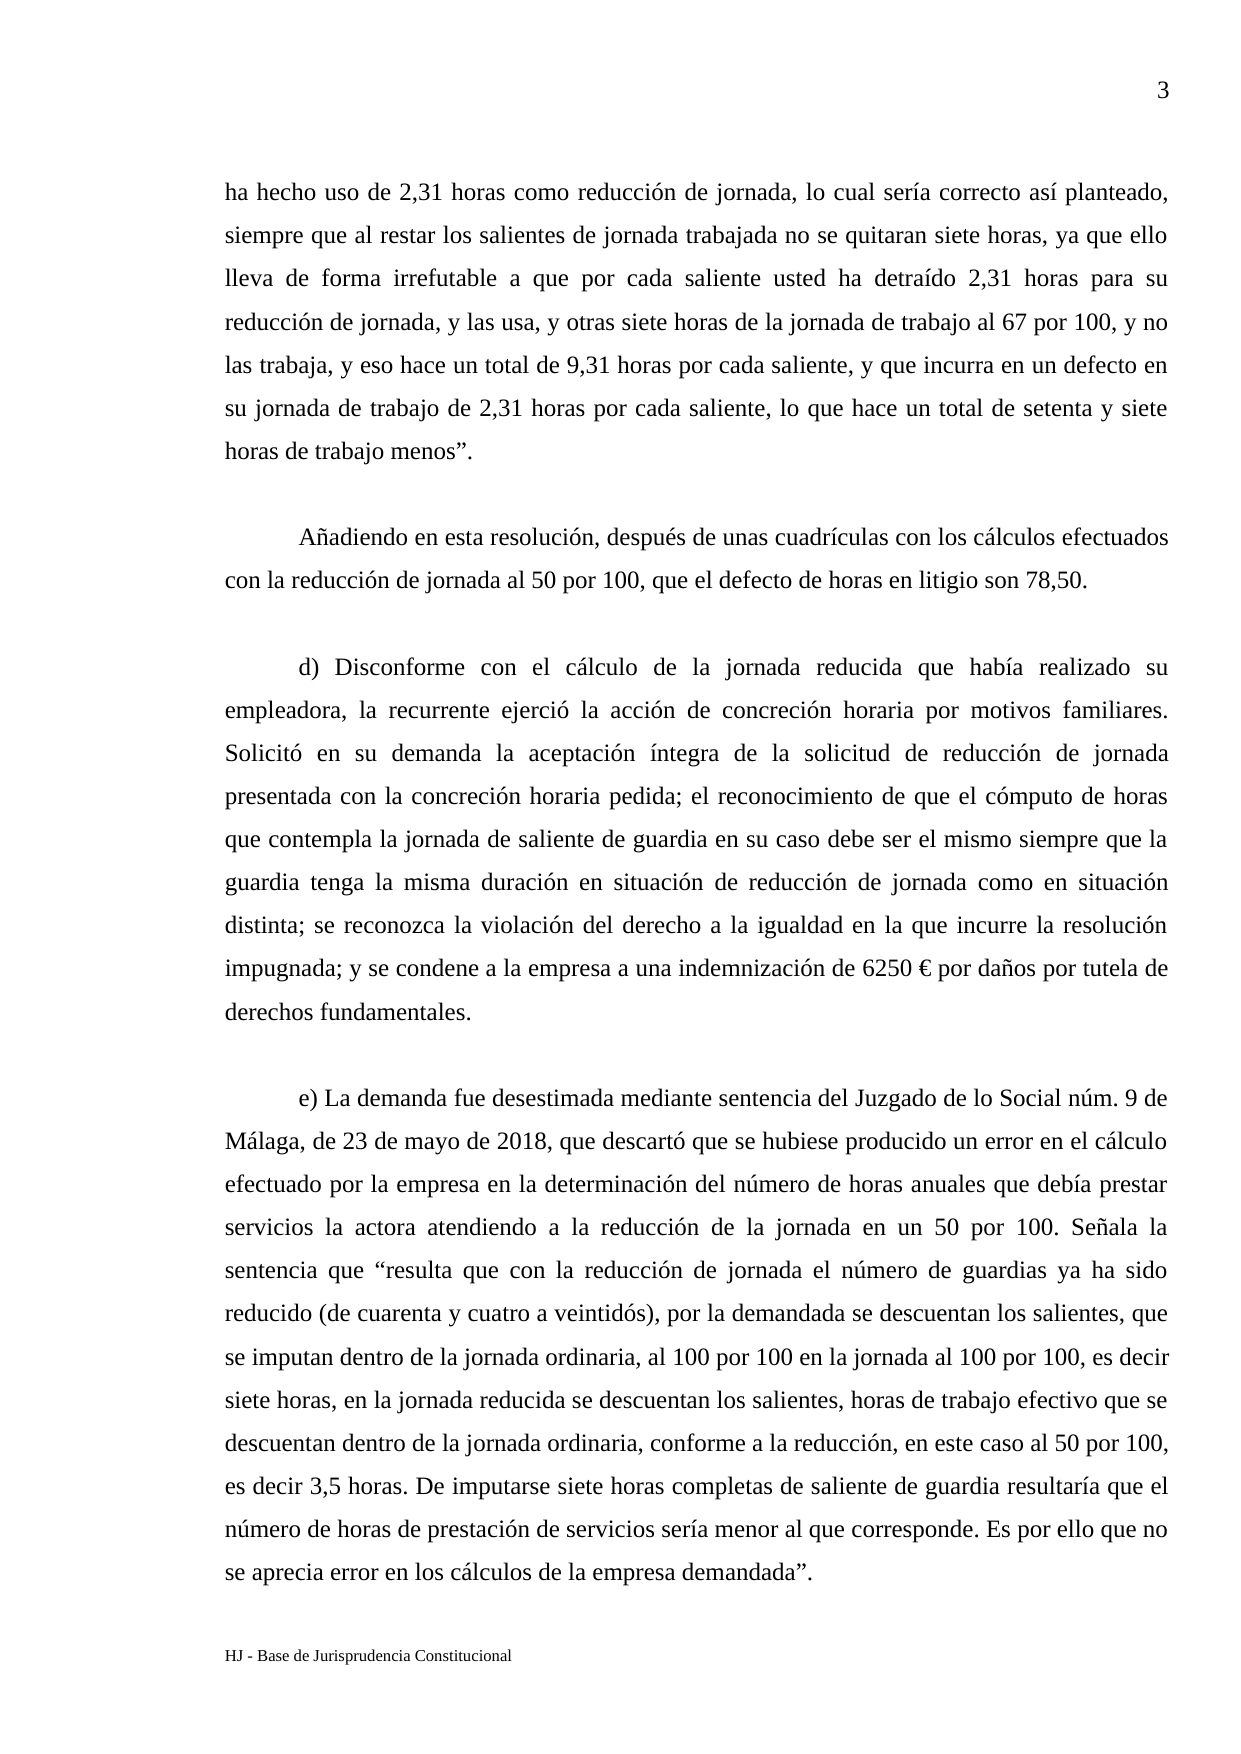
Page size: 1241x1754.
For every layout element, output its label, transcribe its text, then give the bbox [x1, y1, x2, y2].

text d) Disconforme con el cálculo de la jornada reducida que había realizado su empleadora, la recurrente ejerció la acción de concreción horaria por motivos familiares. Solicitó en su demanda la aceptación íntegra de la solicitud de reducción de jornada presentada con la concreción horaria pedida; el reconocimiento de que el cómputo de horas que contempla la jornada de saliente de guardia en su caso debe ser el mismo siempre que la guardia tenga la misma duración en situación de reducción de jornada como en situación distinta; se reconozca la violación del derecho a la igualdad en la que incurre la resolución impugnada; y se condene a la empresa a una indemnización de 6250 € por daños por tutela de derechos fundamentales. [224, 652, 1169, 1025]
text Añadiendo en esta resolución, después de unas cuadrículas con los cálculos efectuados con la reducción de jornada al 50 por 100, que el defecto de horas en litigio son 78,50. [224, 522, 1169, 594]
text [224, 177, 1169, 465]
text e) La demanda fue desestimada mediante sentencia del Juzgado de lo Social núm. 9 de Málaga, de 23 de mayo de 2018, que descartó que se hubiese producido un error en el cálculo efectuado por la empresa en la determinación del número de horas anuales que debía prestar servicios la actora atendiendo a la reducción de la jornada en un 50 por 100. Señala la sentencia que “resulta que con la reducción de jornada el número de guardias ya ha sido reducido (de cuarenta y cuatro a veintidós), por la demandada se descuentan los salientes, que se imputan dentro de la jornada ordinaria, al 100 por 100 en la jornada al 100 por 100, es decir siete horas, en la jornada reducida se descuentan los salientes, horas de trabajo efectivo que se descuentan dentro de la jornada ordinaria, conforme a la reducción, en este caso al 50 por 100, es decir 3,5 horas. De imputarse siete horas completas de saliente de guardia resultaría que el número de horas de prestación de servicios sería menor al que corresponde. Es por ello que no se aprecia error en los cálculos de la empresa demandada”. [224, 1083, 1169, 1586]
